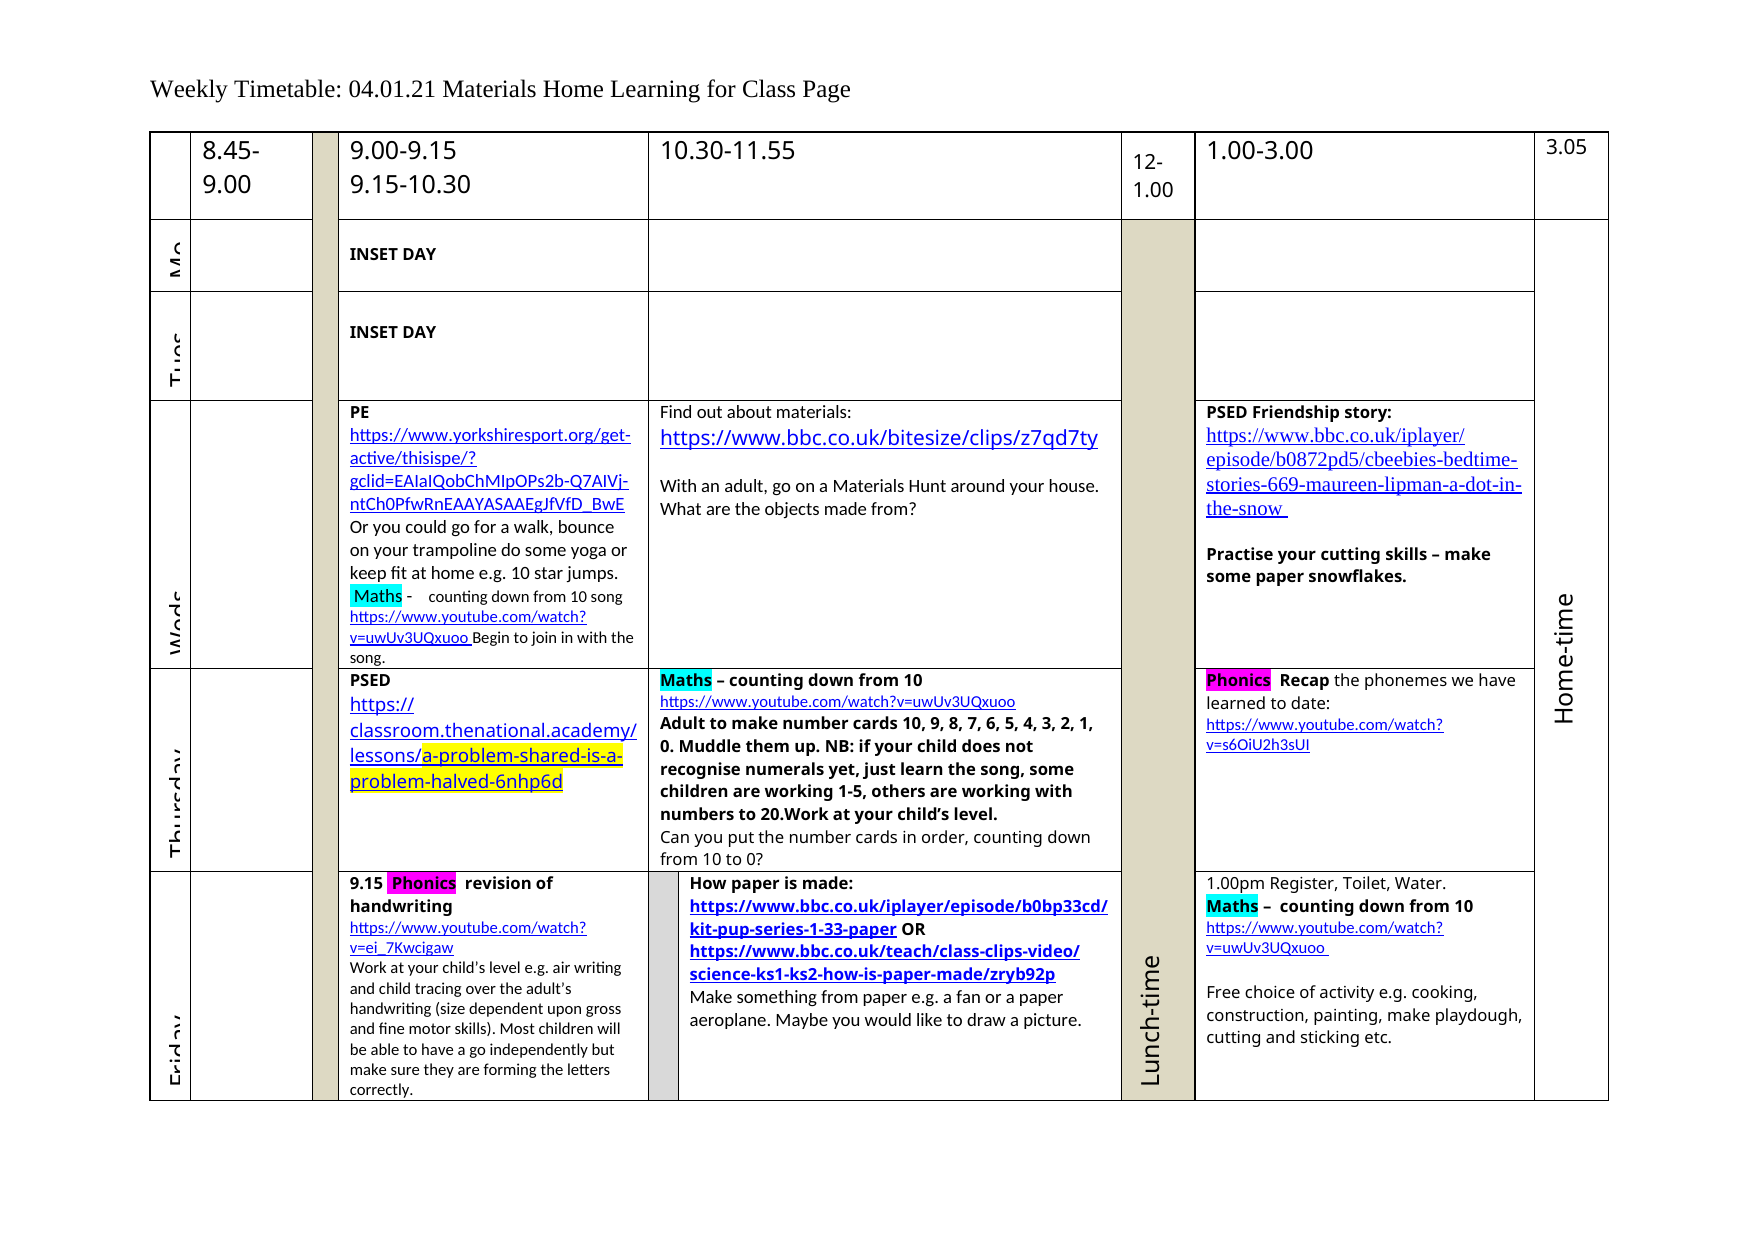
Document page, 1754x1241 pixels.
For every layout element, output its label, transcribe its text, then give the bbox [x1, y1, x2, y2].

table_header [151, 133, 190, 219]
table_cell Friday [151, 872, 190, 1100]
table_cell 1.00pm Register, Toilet, Water. Maths – counting down from 10 https://www.youtube.com/watch?v=uwUv3UQxuoo Free choice of activity e.g. cooking, construction, painting, make playdough, cutting and sticking etc. [1196, 872, 1534, 1100]
table_cell Weds [151, 401, 190, 668]
table_cell Phonics Recap the phonemes we have learned to date: https://www.youtube.com/watch?v=s6OiU2h3sUI [1196, 669, 1534, 871]
table_cell [649, 292, 1121, 399]
table_header 3.05 [1535, 133, 1608, 219]
table_cell PSED https://classroom.thenational.academy/lessons/a-problem-shared-is-a-problem-halved-6nhp6d [339, 669, 648, 871]
table_cell [191, 872, 312, 1100]
table_cell [191, 401, 312, 668]
table_cell [649, 220, 1121, 291]
table_cell PSED Friendship story: https://www.bbc.co.uk/iplayer/episode/b0872pd5/cbeebies-bedtime-stories-669-maureen-lipman-a-dot-in-the-snow Practise your cutting skills – make some paper snowflakes. [1196, 401, 1534, 668]
table_cell [191, 220, 312, 291]
table_header 10.30-11.55 [649, 133, 1121, 219]
table_header 8.45-9.00 [191, 133, 312, 219]
table_header Register [313, 133, 338, 1100]
table_cell Thursday [151, 669, 190, 871]
table_cell [191, 669, 312, 871]
table_cell Lunch-time [1122, 220, 1194, 1100]
table_cell [1196, 292, 1534, 399]
table_header 1.00-3.00 [1196, 133, 1534, 219]
table_cell 9.15 Phonics revision of handwriting https://www.youtube.com/watch?v=ei_7Kwcigaw Work at your child’s level e.g. air writing and child tracing over the adult’s handwriting (size dependent upon gross and fine motor skills). Most children will be able to have a go independently but make sure they are forming the letters correctly. [339, 872, 648, 1100]
table_cell Maths – counting down from 10 https://www.youtube.com/watch?v=uwUv3UQxuoo Adult to make number cards 10, 9, 8, 7, 6, 5, 4, 3, 2, 1, 0. Muddle them up. NB: if your child does not recognise numerals yet, just learn the song, some children are working 1-5, others are working with numbers to 20.Work at your child’s level. Can you put the number cards in order, counting down from 10 to 0? [649, 669, 1121, 871]
table_cell Tues AW [151, 292, 190, 399]
table_cell How paper is made: https://www.bbc.co.uk/iplayer/episode/b0bp33cd/kit-pup-series-1-33-paper OR https://www.bbc.co.uk/teach/class-clips-video/science-ks1-ks2-how-is-paper-made/zryb92p Make something from paper e.g. a fan or a paper aeroplane. Maybe you would like to draw a picture. [679, 872, 1121, 1100]
table_cell PE https://www.yorkshiresport.org/get-active/thisispe/?gclid=EAIaIQobChMIpOPs2b-Q7AIVj-ntCh0PfwRnEAAYASAAEgJfVfD_BwE Or you could go for a walk, bounce on your trampoline do some yoga or keep fit at home e.g. 10 star jumps. Maths - counting down from 10 song https://www.youtube.com/watch?v=uwUv3UQxuoo Begin to join in with the song. [339, 401, 648, 668]
table_cell [191, 292, 312, 399]
table_cell INSET DAY [339, 292, 648, 399]
table_cell INSET DAY [339, 220, 648, 291]
table_header 9.00-9.15 9.15-10.30 [339, 133, 648, 219]
table_cell Home-time [1535, 220, 1608, 1100]
table_cell [1196, 220, 1534, 291]
table_cell Find out about materials: https://www.bbc.co.uk/bitesize/clips/z7qd7ty With an adult, go on a Materials Hunt around your house. What are the objects made from? [649, 401, 1121, 668]
table_cell Mon [151, 220, 190, 291]
table_header 12- 1.00 [1122, 133, 1194, 219]
table_cell [649, 872, 678, 1100]
